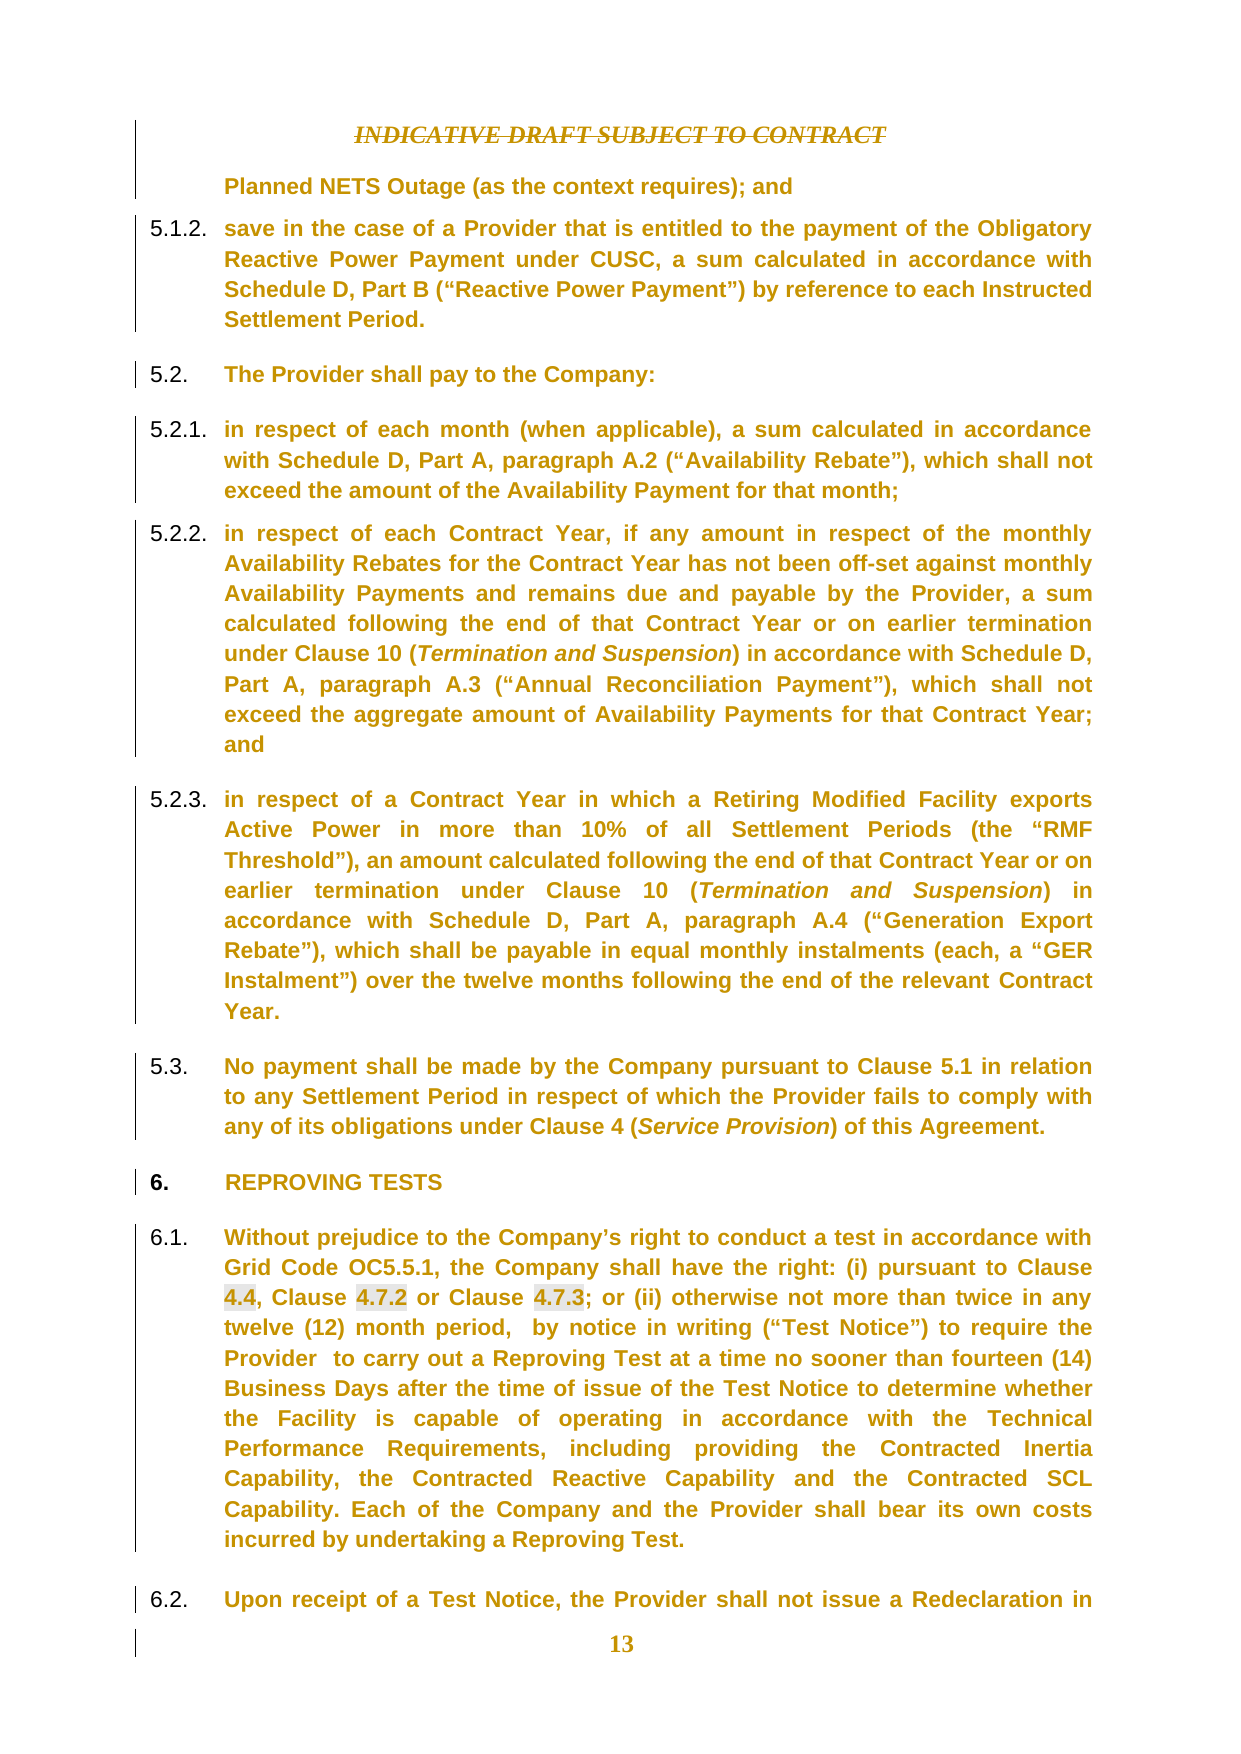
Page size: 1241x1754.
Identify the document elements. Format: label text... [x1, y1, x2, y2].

list in respect of a Contract Year in which a Retiring Modified Facility exports Active Power in more than 10% of all Settlement Periods (the “RMF Threshold”), an amount calculated following the end of that Contract Year or on earlier termination under Clause 10 (Termination and Suspension) in accordance with Schedule D, Part A, paragraph A.4 (“Generation Export Rebate”), which shall be payable in equal monthly instalments (each, a “GER Instalment”) over the twelve months following the end of the relevant Contract Year. [150, 786, 1093, 1024]
list in respect of each month (when applicable), a sum calculated in accordance with Schedule D, Part A, paragraph A.2 (“Availability Rebate”), which shall not exceed the amount of the Availability Payment for that month; [150, 416, 1093, 503]
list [150, 173, 1093, 199]
list Without prejudice to the Company’s right to conduct a test in accordance with Grid Code OC5.5.1, the Company shall have the right: (i) pursuant to Clause 4.4, Clause 4.7.2 or Clause 4.7.3; or (ii) otherwise not more than twice in any twelve (12) month period, by notice in writing (“Test Notice”) to require the Provider to carry out a Reproving Test at a time no sooner than fourteen (14) Business Days after the time of issue of the Test Notice to determine whether the Facility is capable of operating in accordance with the Technical Performance Requirements, including providing the Contracted Inertia Capability, the Contracted Reactive Capability and the Contracted SCL Capability. Each of the Company and the Provider shall bear its own costs incurred by undertaking a Reproving Test. [150, 1224, 1093, 1552]
list The Provider shall pay to the Company: [150, 361, 1093, 388]
subtitle REPROVING TESTS [150, 1168, 1093, 1195]
list No payment shall be made by the Company pursuant to Clause 5.1 in relation to any Settlement Period in respect of which the Provider fails to comply with any of its obligations under Clause 4 (Service Provision) of this Agreement. [150, 1053, 1093, 1140]
list save in the case of a Provider that is entitled to the payment of the Obligatory Reactive Power Payment under CUSC, a sum calculated in accordance with Schedule D, Part B (“Reactive Power Payment”) by reference to each Instructed Settlement Period. [150, 215, 1093, 332]
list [150, 1586, 1093, 1613]
list in respect of each Contract Year, if any amount in respect of the monthly Availability Rebates for the Contract Year has not been off-set against monthly Availability Payments and remains due and payable by the Provider, a sum calculated following the end of that Contract Year or on earlier termination under Clause 10 (Termination and Suspension) in accordance with Schedule D, Part A, paragraph A.3 (“Annual Reconciliation Payment”), which shall not exceed the aggregate amount of Availability Payments for that Contract Year; and [150, 519, 1093, 757]
